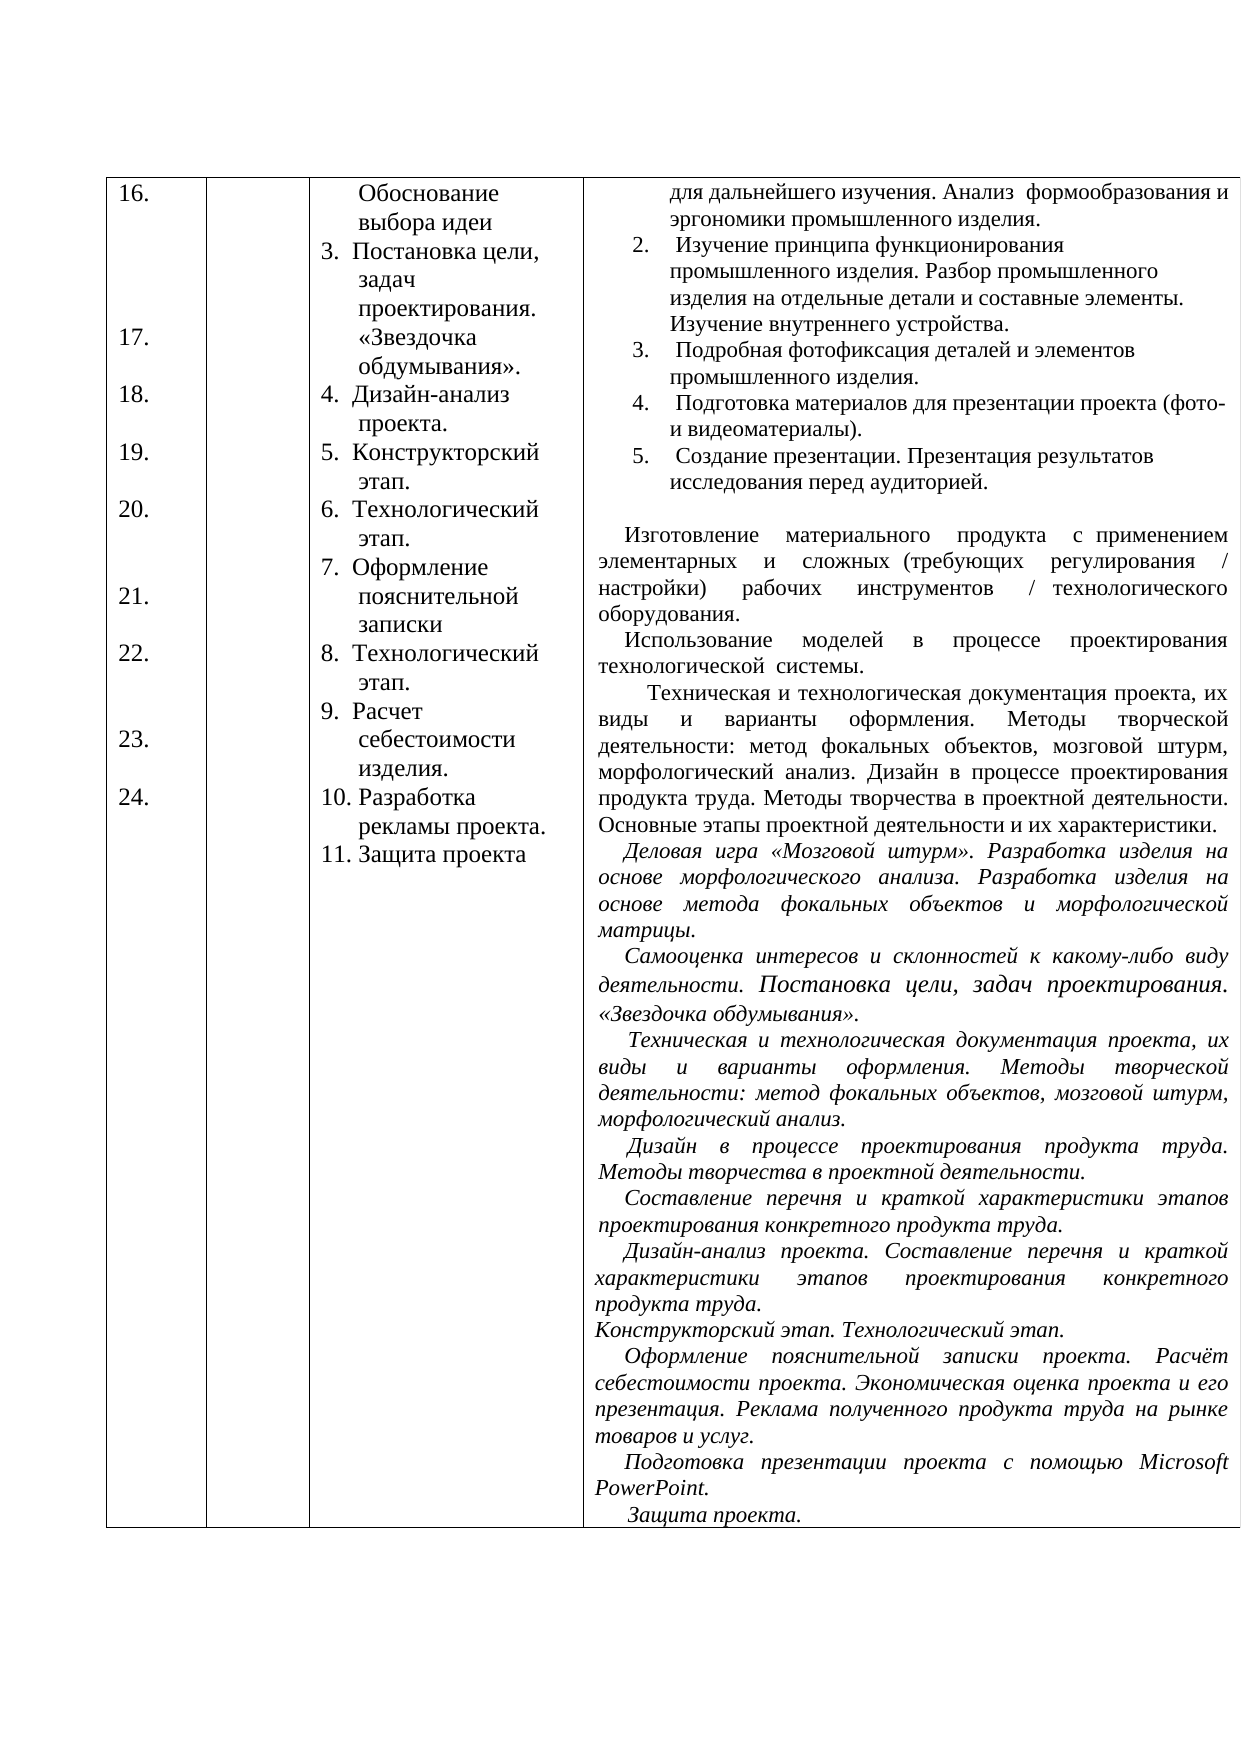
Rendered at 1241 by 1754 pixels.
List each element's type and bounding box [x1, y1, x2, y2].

table_cell [310, 178, 583, 1527]
table_cell [107, 178, 206, 1527]
table_cell [584, 178, 1240, 1527]
table_cell [207, 178, 309, 1527]
